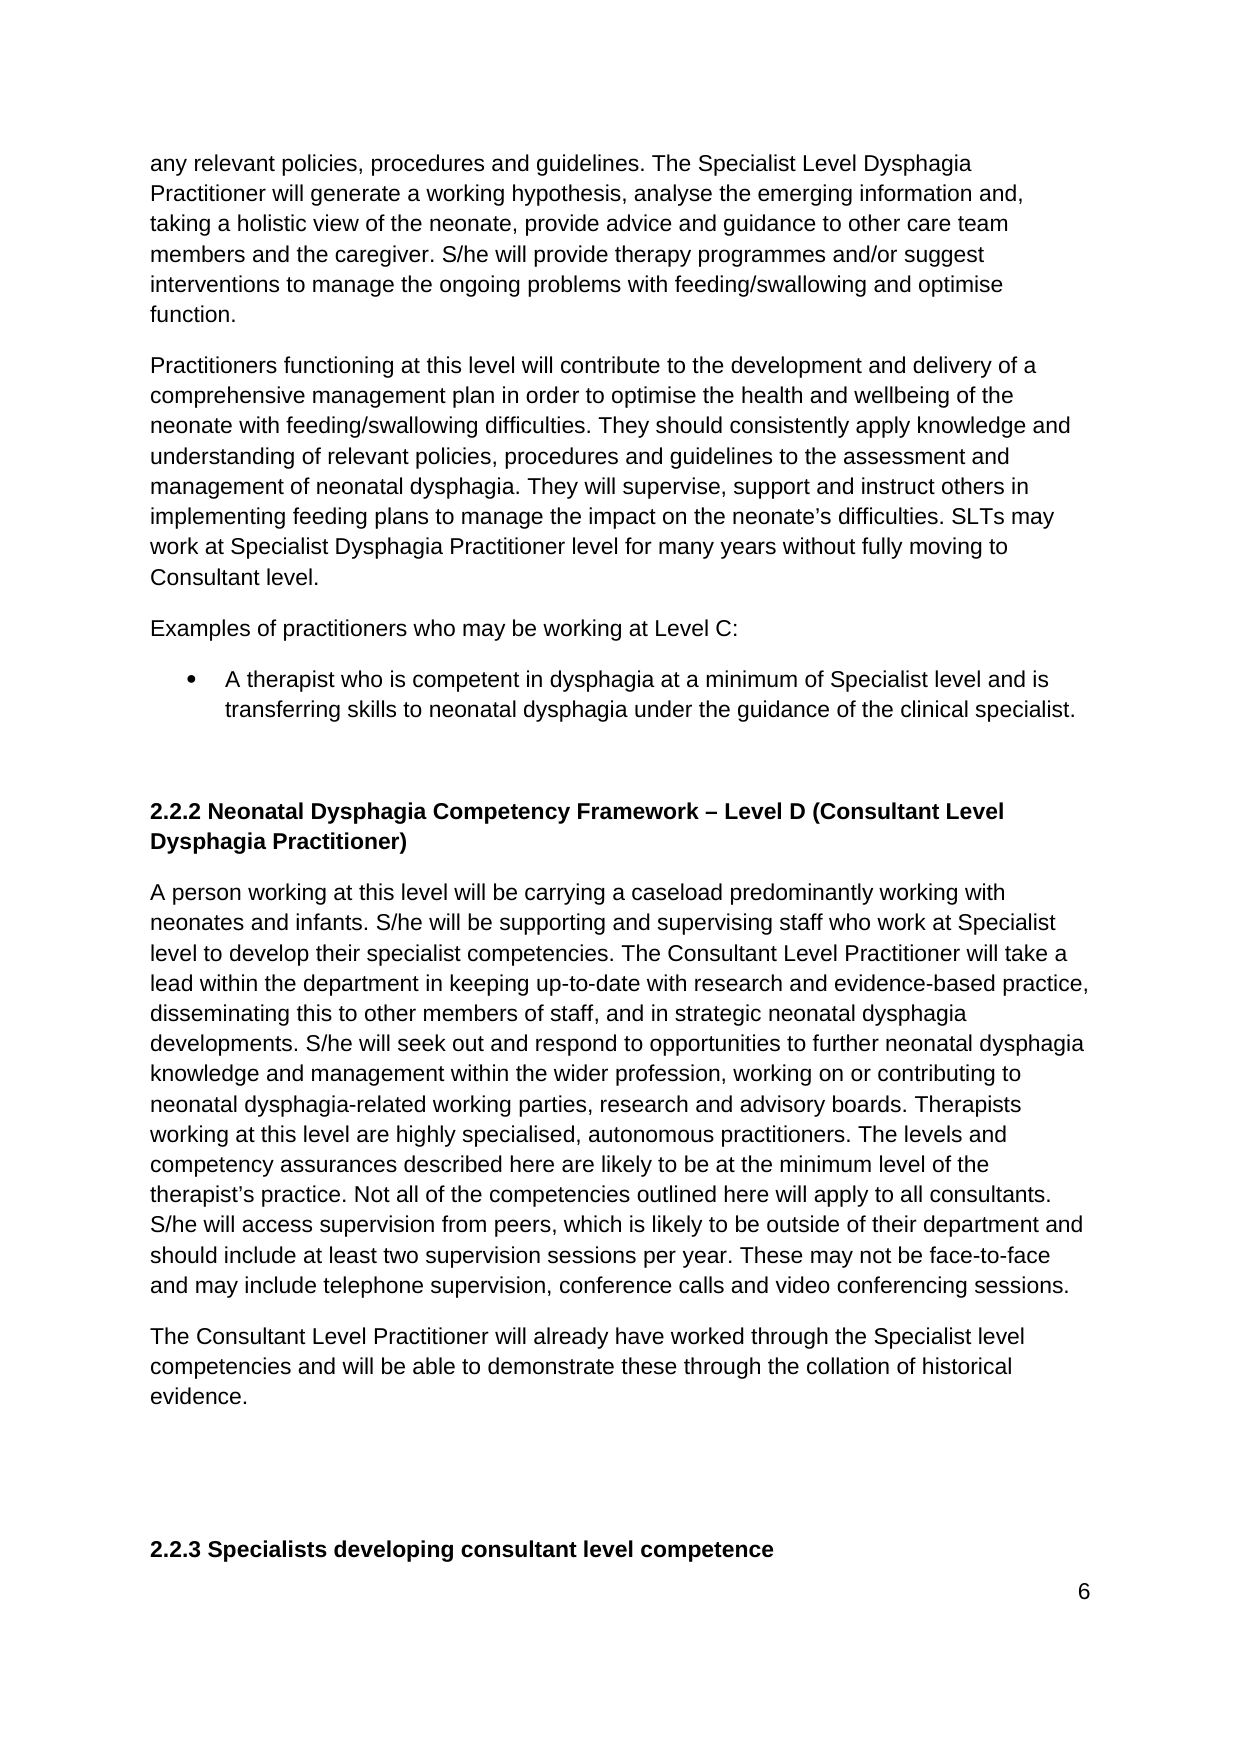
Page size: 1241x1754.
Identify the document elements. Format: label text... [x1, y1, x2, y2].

text Examples of practitioners who may be working at Level C: [150, 614, 1090, 641]
text 2.2.3 Specialists developing consultant level competence [150, 1536, 1090, 1563]
text Practitioners functioning at this level will contribute to the development and delivery of a comprehensive management plan in order to optimise the health and wellbeing of the neonate with feeding/swallowing difficulties. They should consistently apply knowledge and understanding of relevant policies, procedures and guidelines to the assessment and management of neonatal dysphagia. They will supervise, support and instruct others in implementing feeding plans to manage the impact on the neonate’s difficulties. SLTs may work at Specialist Dysphagia Practitioner level for many years without fully moving to Consultant level. [150, 352, 1090, 590]
list A therapist who is competent in dysphagia at a minimum of Specialist level and is transferring skills to neonatal dysphagia under the guidance of the clinical specialist. [187, 666, 1090, 722]
text A person working at this level will be carrying a caseload predominantly working with neonates and infants. S/he will be supporting and supervising staff who work at Specialist level to develop their specialist competencies. The Consultant Level Practitioner will take a lead within the department in keeping up-to-date with research and evidence-based practice, disseminating this to other members of staff, and in strategic neonatal dysphagia developments. S/he will seek out and respond to opportunities to further neonatal dysphagia knowledge and management within the wider profession, working on or contributing to neonatal dysphagia-related working parties, research and advisory boards. Therapists working at this level are highly specialised, autonomous practitioners. The levels and competency assurances described here are likely to be at the minimum level of the therapist’s practice. Not all of the competencies outlined here will apply to all consultants. S/he will access supervision from peers, which is likely to be outside of their department and should include at least two supervision sessions per year. These may not be face-to-face and may include telephone supervision, conference calls and video conferencing sessions. [150, 879, 1090, 1298]
text 2.2.2 Neonatal Dysphagia Competency Framework – Level D (Consultant Level Dysphagia Practitioner) [150, 798, 1090, 854]
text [150, 150, 1090, 327]
text The Consultant Level Practitioner will already have worked through the Specialist level competencies and will be able to demonstrate these through the collation of historical evidence. [150, 1323, 1090, 1410]
